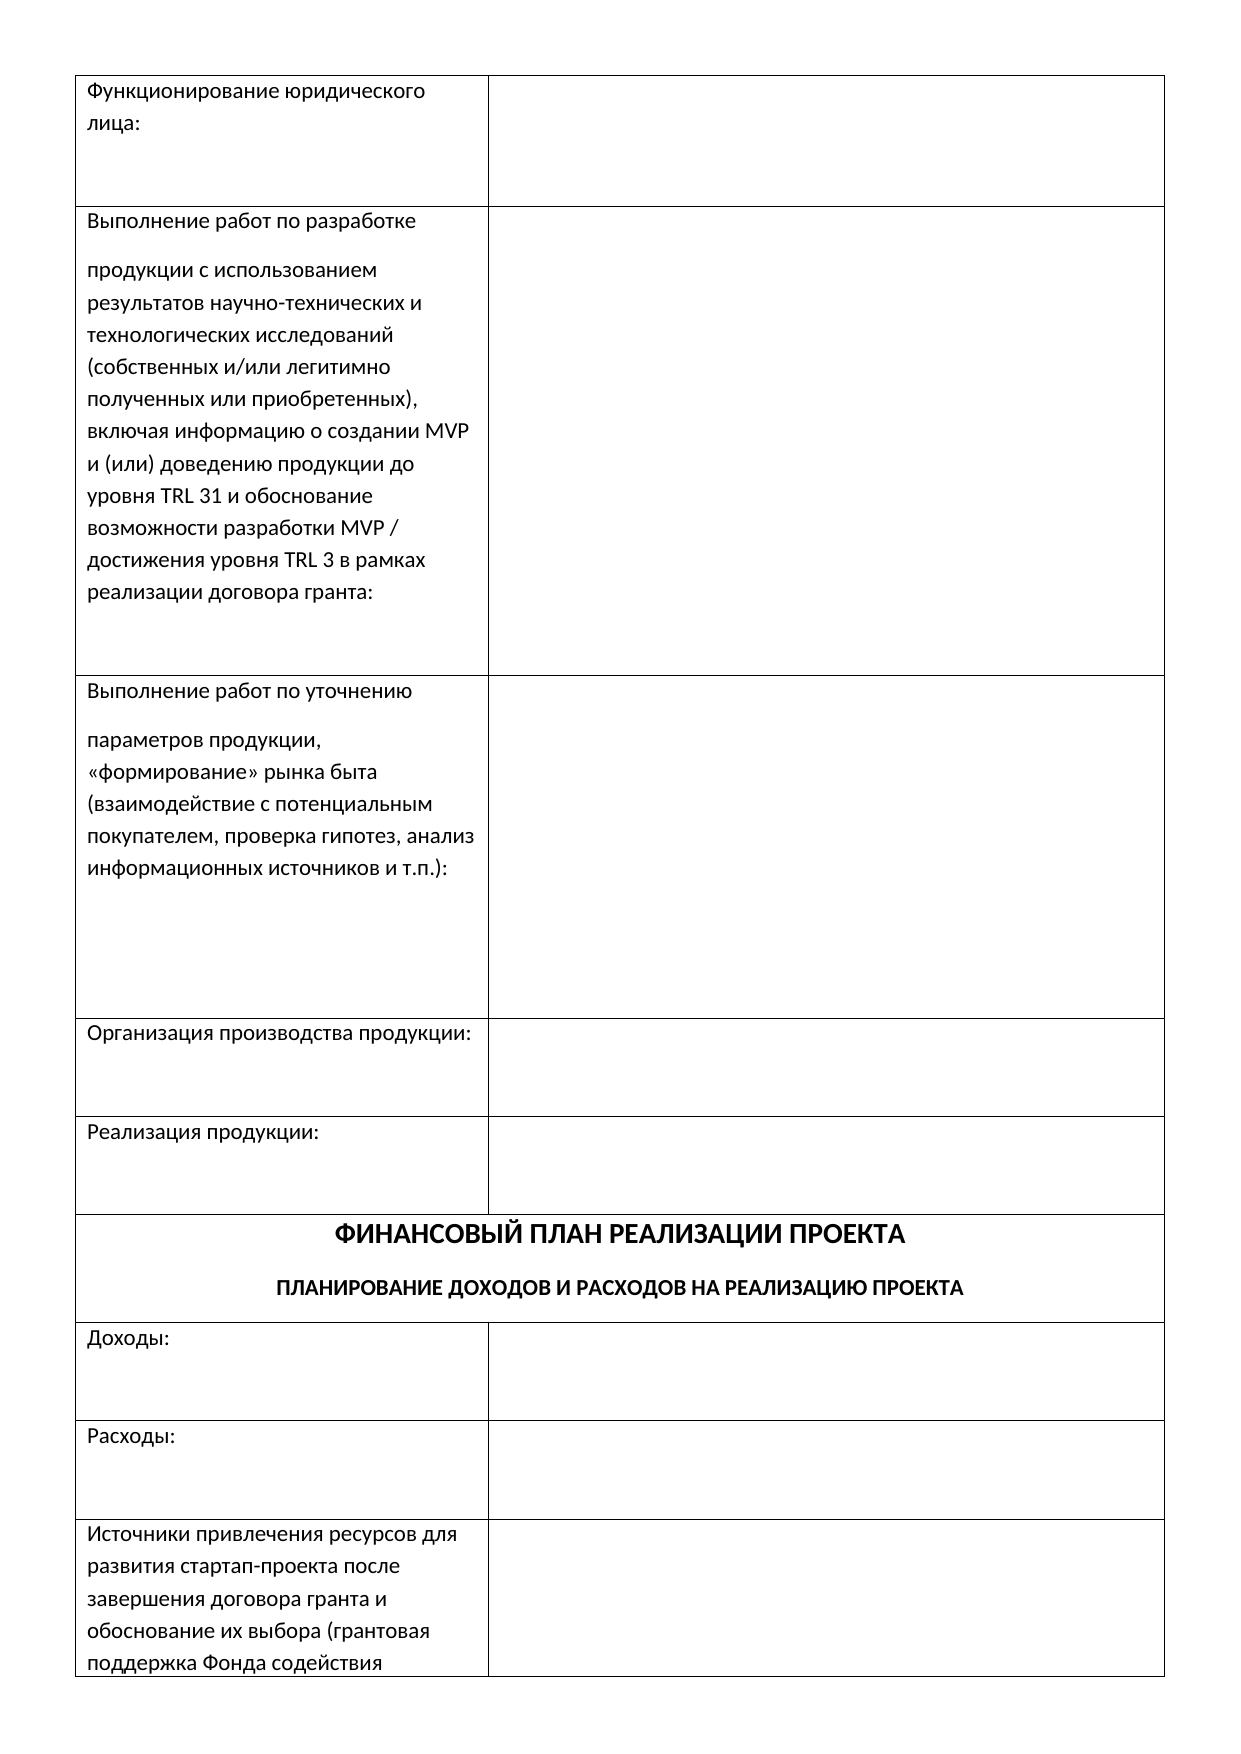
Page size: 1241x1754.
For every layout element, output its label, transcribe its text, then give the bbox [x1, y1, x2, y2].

table_cell [489, 676, 1164, 1017]
table_cell Функционирование юридического лица: [76, 76, 488, 206]
table_cell Расходы: [76, 1421, 488, 1518]
table_cell Выполнение работ по разработке продукции с использованием результатов научно-технических и технологических исследований (собственных и/или легитимно полученных или приобретенных), включая информацию о создании MVP и (или) доведению продукции до уровня TRL 31 и обоснование возможности разработки MVP / достижения уровня TRL 3 в рамках реализации договора гранта: [76, 207, 488, 675]
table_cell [76, 1520, 488, 1676]
table_cell Реализация продукции: [76, 1117, 488, 1214]
table_cell [489, 1421, 1164, 1518]
table_cell [489, 1019, 1164, 1116]
table_cell Выполнение работ по уточнению параметров продукции, «формирование» рынка быта (взаимодействие с потенциальным покупателем, проверка гипотез, анализ информационных источников и т.п.): [76, 676, 488, 1017]
table_cell [489, 207, 1164, 675]
table_cell [489, 1520, 1164, 1676]
table_cell [489, 1323, 1164, 1420]
table_cell ФИНАНСОВЫЙ ПЛАН РЕАЛИЗАЦИИ ПРОЕКТА ПЛАНИРОВАНИЕ ДОХОДОВ И РАСХОДОВ НА РЕАЛИЗАЦИЮ ПРОЕКТА [76, 1215, 1164, 1322]
table_cell Организация производства продукции: [76, 1019, 488, 1116]
table_cell [489, 76, 1164, 206]
table_cell [489, 1117, 1164, 1214]
table_cell Доходы: [76, 1323, 488, 1420]
